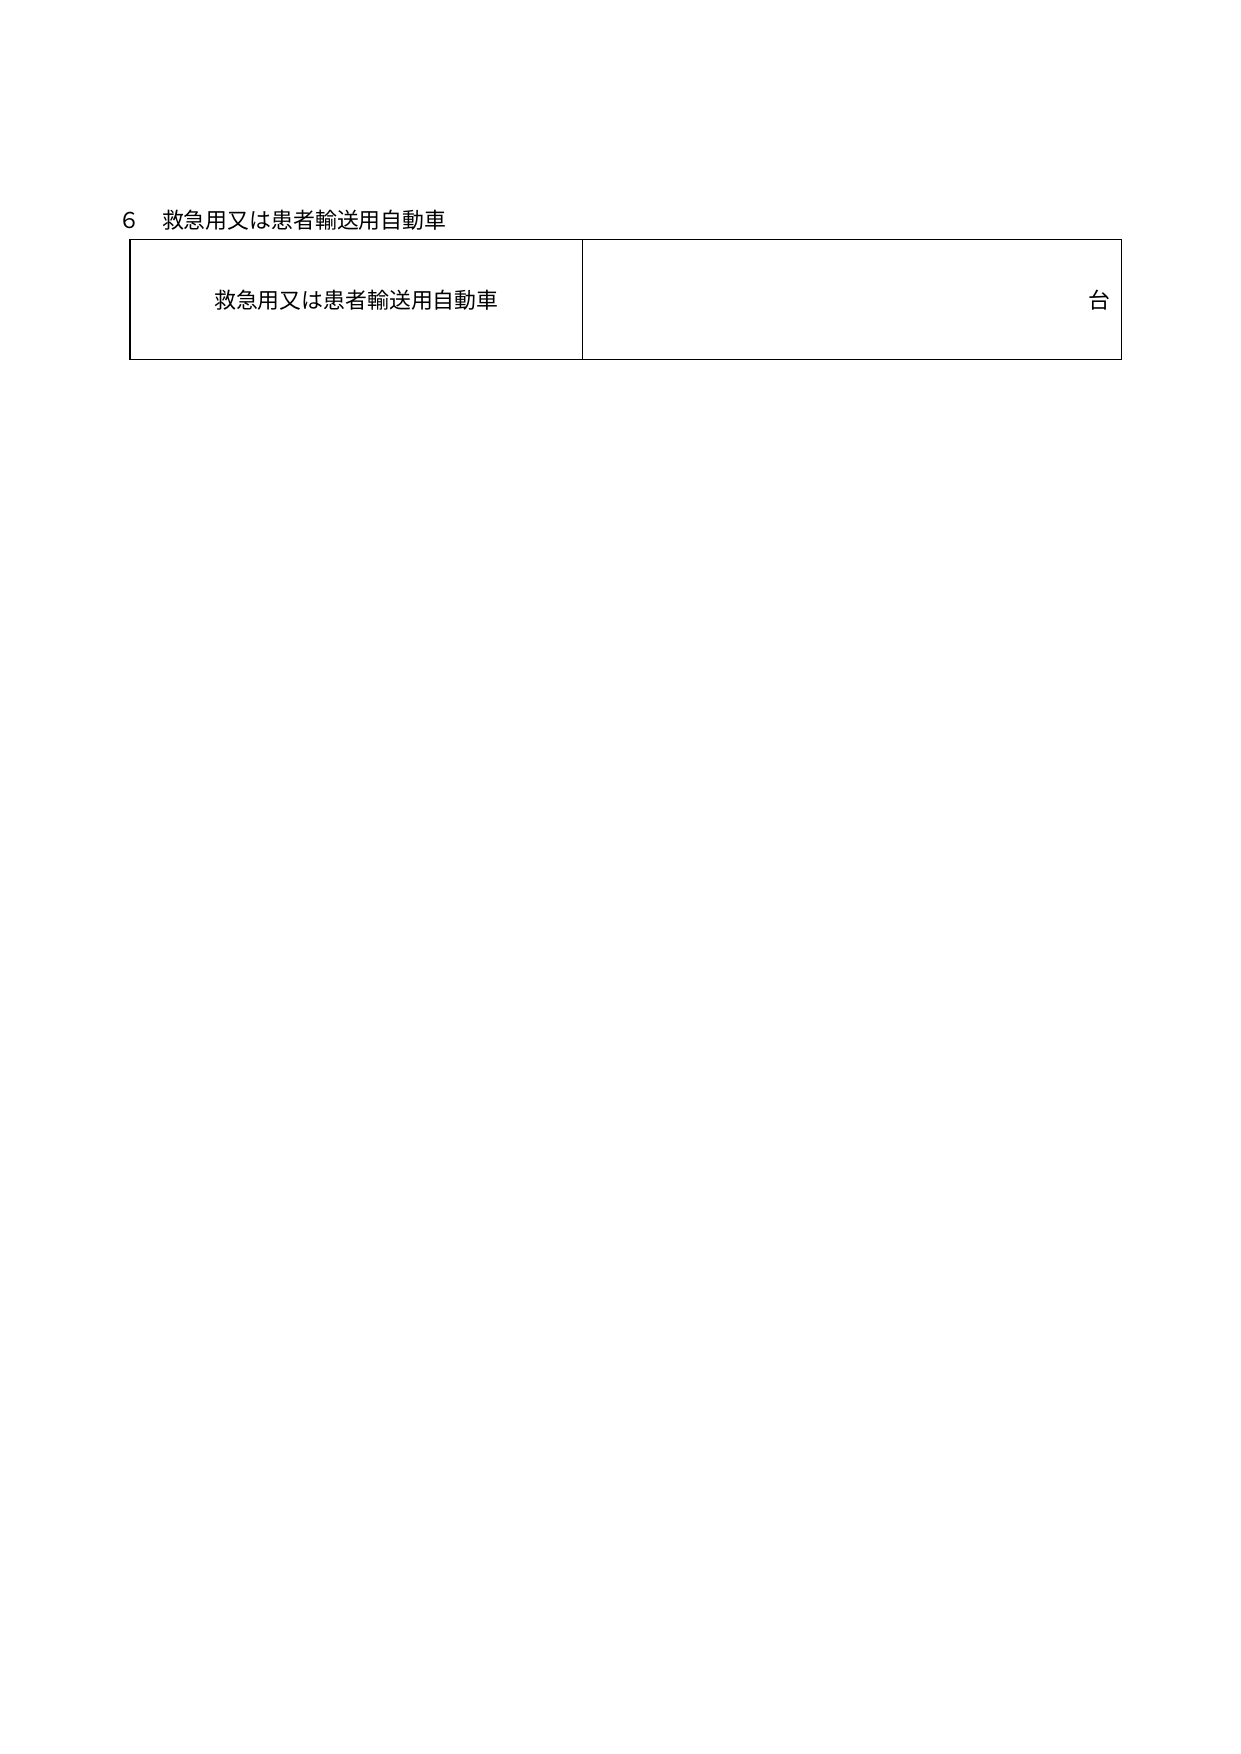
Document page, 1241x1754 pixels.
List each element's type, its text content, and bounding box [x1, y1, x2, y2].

table_header 台 [583, 240, 1121, 358]
text ６ 救急用又は患者輸送用自動車 [118, 199, 1122, 239]
table_header 救急用又は患者輸送用自動車 [131, 240, 582, 358]
